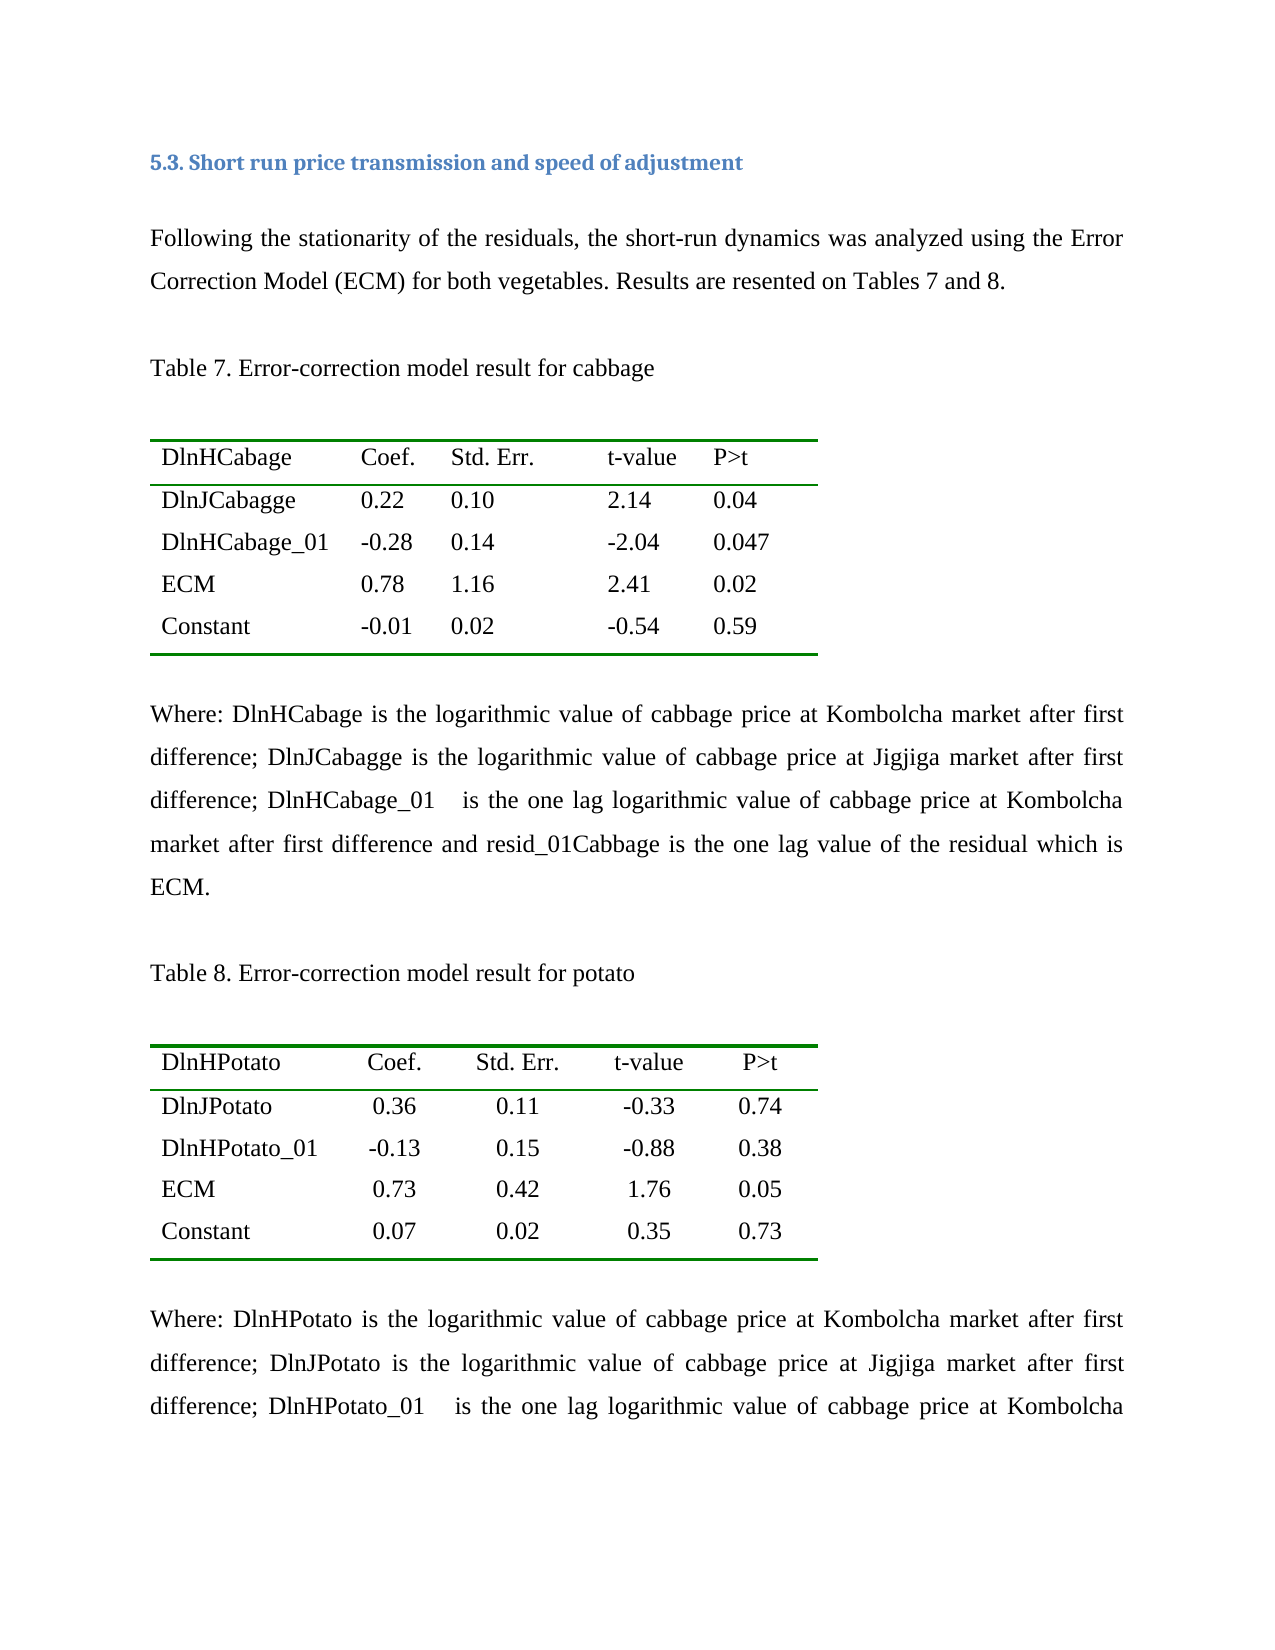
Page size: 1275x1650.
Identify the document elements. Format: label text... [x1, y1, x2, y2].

table_cell 0.04 [702, 486, 818, 527]
table_cell 0.15 [439, 1133, 596, 1174]
table_header t-value [596, 442, 702, 484]
table_cell 0.73 [349, 1175, 439, 1216]
table_cell 0.74 [702, 1091, 818, 1133]
table_cell -0.01 [349, 611, 439, 653]
table_cell 0.05 [702, 1175, 818, 1216]
table_cell DlnJCabagge [150, 486, 349, 527]
table_cell 0.38 [702, 1133, 818, 1174]
table_header Coef. [349, 442, 439, 484]
table_cell 0.11 [439, 1091, 596, 1133]
table_cell 0.22 [349, 486, 439, 527]
text Where: DlnHCabage is the logarithmic value of cabbage price at Kombolcha market after first difference; DlnJCabagge is the logarithmic value of cabbage price at Jigjiga market after first difference; DlnHCabage_01 is the one lag logarithmic value of cabbage price at Kombolcha market after first difference and resid_01Cabbage is the one lag value of the residual which is ECM. [150, 699, 1125, 901]
table_cell 0.35 [596, 1216, 702, 1258]
table_cell 0.07 [349, 1216, 439, 1258]
table_cell 0.02 [439, 1216, 596, 1258]
table_header DlnHCabage [150, 442, 349, 484]
table_cell 0.14 [439, 528, 596, 569]
table_header Coef. [349, 1048, 439, 1089]
table_cell -0.13 [349, 1133, 439, 1174]
table_cell -2.04 [596, 528, 702, 569]
subtitle 5.3. Short run price transmission and speed of adjustment [150, 150, 1125, 176]
table_cell 0.02 [702, 569, 818, 611]
table_cell ECM [150, 569, 349, 611]
text Table 8. Error-correction model result for potato [150, 958, 1125, 987]
table_cell 0.02 [439, 611, 596, 653]
table_cell 0.10 [439, 486, 596, 527]
table_cell 0.73 [702, 1216, 818, 1258]
table_cell -0.88 [596, 1133, 702, 1174]
table_cell Constant [150, 611, 349, 653]
table_cell DlnJPotato [150, 1091, 349, 1133]
table_cell -0.28 [349, 528, 439, 569]
table_header P>t [702, 442, 818, 484]
table_header t-value [596, 1048, 702, 1089]
table_cell DlnHPotato_01 [150, 1133, 349, 1174]
table_header DlnHPotato [150, 1048, 349, 1089]
table_header P>t [702, 1048, 818, 1089]
table_cell 0.047 [702, 528, 818, 569]
table_cell -0.33 [596, 1091, 702, 1133]
table_cell 0.78 [349, 569, 439, 611]
table_cell Constant [150, 1216, 349, 1258]
table_cell 1.76 [596, 1175, 702, 1216]
table_cell ECM [150, 1175, 349, 1216]
table_cell 2.14 [596, 486, 702, 527]
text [150, 1304, 1125, 1419]
text Table 7. Error-correction model result for cabbage [150, 353, 1125, 381]
table_cell 0.59 [702, 611, 818, 653]
table_cell 0.42 [439, 1175, 596, 1216]
table_header Std. Err. [439, 442, 596, 484]
table_cell 1.16 [439, 569, 596, 611]
text Following the stationarity of the residuals, the short-run dynamics was analyzed using the Error Correction Model (ECM) for both vegetables. Results are resented on Tables 7 and 8. [150, 223, 1125, 295]
table_header Std. Err. [439, 1048, 596, 1089]
table_cell -0.54 [596, 611, 702, 653]
table_cell DlnHCabage_01 [150, 528, 349, 569]
table_cell 2.41 [596, 569, 702, 611]
table_cell 0.36 [349, 1091, 439, 1133]
